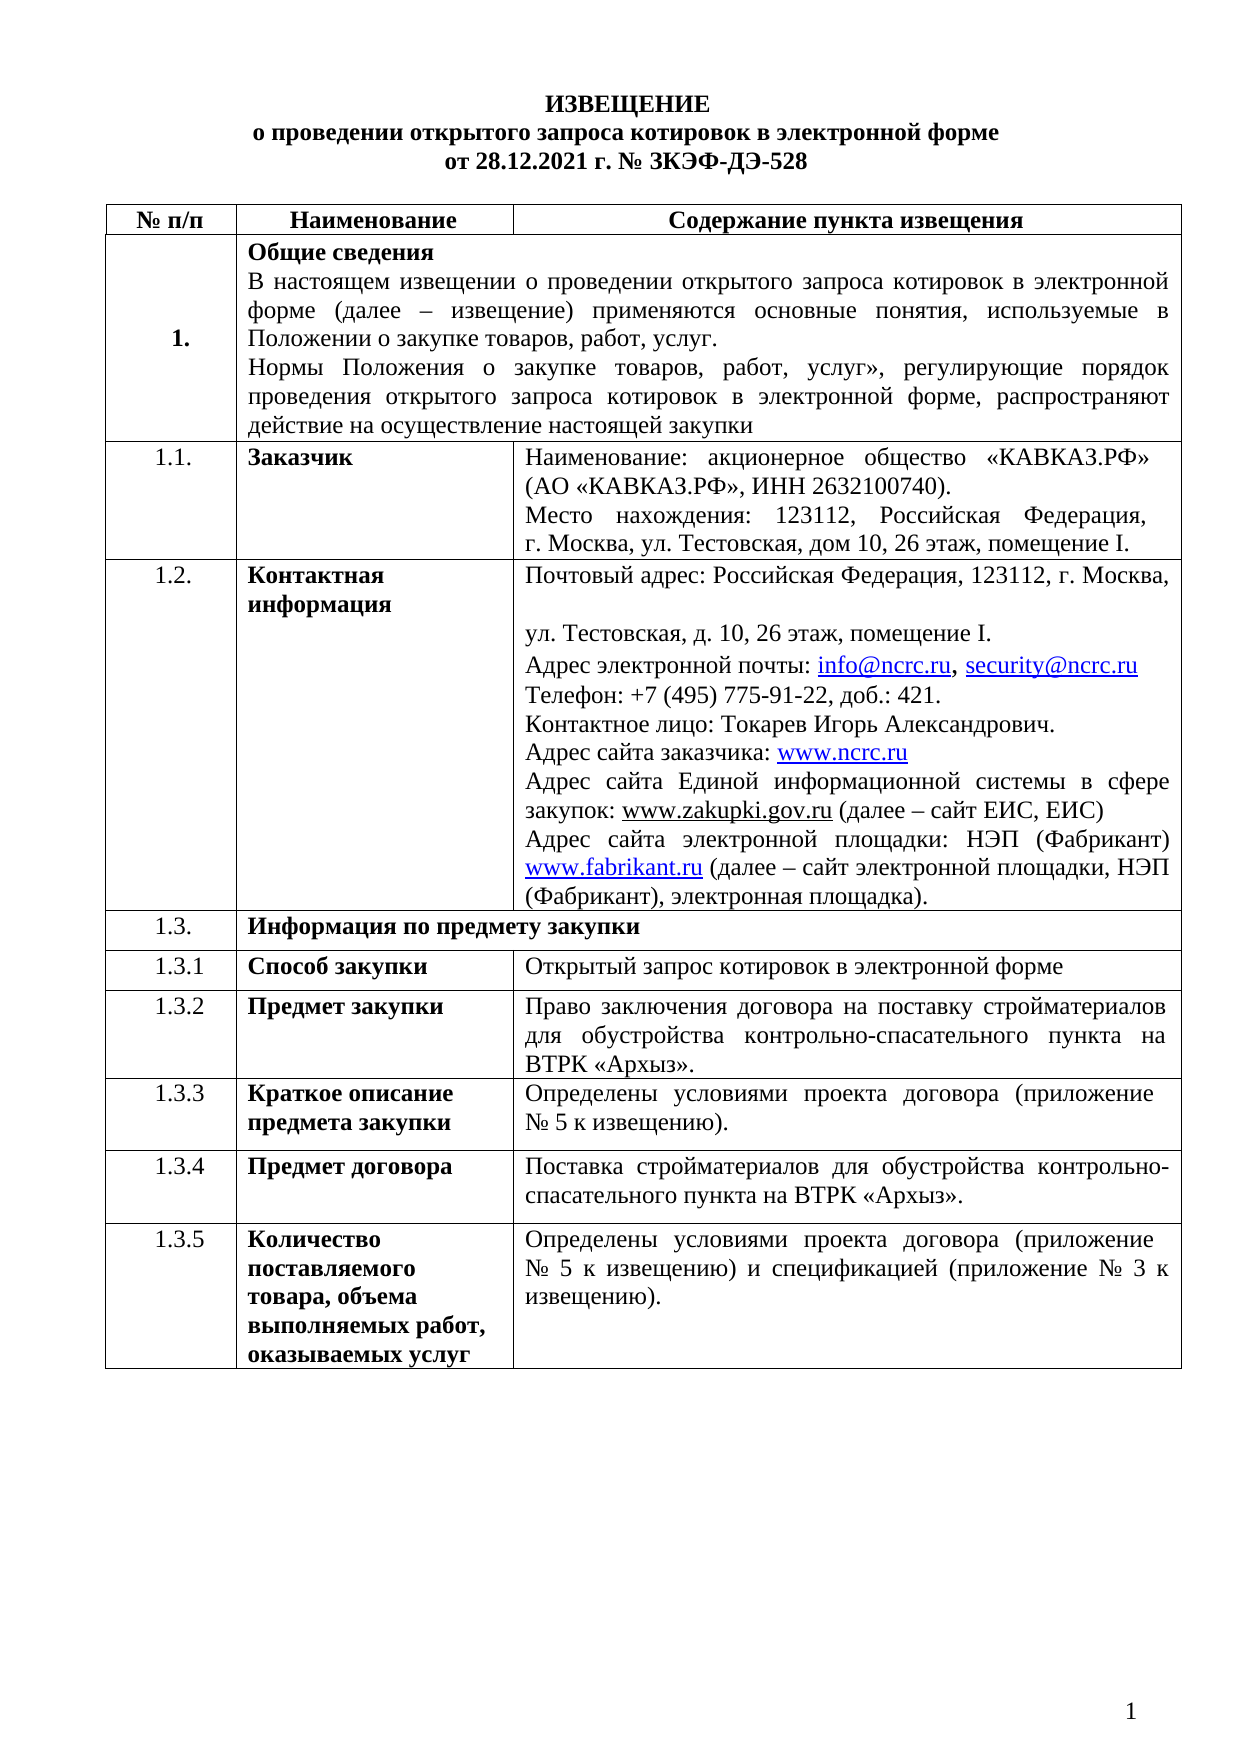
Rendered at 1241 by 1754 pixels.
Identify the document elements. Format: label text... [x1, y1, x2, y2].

table_header Содержание пункта извещения [514, 205, 1181, 233]
table_cell Общие сведения В настоящем извещении о проведении открытого запроса котировок в электронной форме (далее – извещение) применяются основные понятия, используемые в Положении о закупке товаров, работ, услуг. Нормы Положения о закупке товаров, работ, услуг», регулирующие порядок проведения открытого запроса котировок в электронной форме, распространяют действие на осуществление настоящей закупки [237, 235, 1181, 441]
table_cell Информация по предмету закупки [237, 911, 1181, 950]
table_cell Почтовый адрес: Российская Федерация, 123112, г. Москва, ул. Тестовская, д. 10, 26 этаж, помещение I. Адрес электронной почты: info@ncrc.ru, security@ncrc.ru Телефон: +7 (495) 775-91-22, доб.: 421. Контактное лицо: Токарев Игорь Александрович. Адрес сайта заказчика: www.ncrc.ru Адрес сайта Единой информационной системы в сфере закупок: www.zakupki.gov.ru (далее – сайт ЕИС, ЕИС) Адрес сайта электронной площадки: НЭП (Фабрикант) www.fabrikant.ru (далее – сайт электронной площадки, НЭП (Фабрикант), электронная площадка). [514, 560, 1181, 910]
table_cell Предмет закупки [237, 991, 513, 1077]
table_cell [106, 560, 236, 910]
table_cell [106, 442, 236, 559]
table_cell Способ закупки [237, 951, 513, 990]
table_cell [106, 1224, 236, 1368]
table_cell Предмет договора [237, 1151, 513, 1223]
table_cell [106, 1079, 236, 1150]
table_cell Контактная информация [237, 560, 513, 910]
table_cell [106, 235, 236, 441]
text о проведении открытого запроса котировок в электронной форме от 28.12.2021 г. № ЗКЭФ-ДЭ-528 [118, 117, 1133, 175]
table_cell Наименование: акционерное общество «КАВКАЗ.РФ» (АО «КАВКАЗ.РФ», ИНН 2632100740). Место нахождения: 123112, Российская Федерация, г. Москва, ул. Тестовская, дом 10, 26 этаж, помещение I. [514, 442, 1181, 559]
table_cell [106, 991, 236, 1077]
table_cell [106, 951, 236, 990]
table_cell Определены условиями проекта договора (приложение № 5 к извещению). [514, 1079, 1181, 1150]
table_cell Количество поставляемого товара, объема выполняемых работ, оказываемых услуг [237, 1224, 513, 1368]
table_cell Открытый запрос котировок в электронной форме [514, 951, 1181, 990]
text ИЗВЕЩЕНИЕ [118, 89, 1137, 117]
table_cell Заказчик [237, 442, 513, 559]
table_cell Право заключения договора на поставку стройматериалов для обустройства контрольно-спасательного пункта на ВТРК «Архыз». [514, 991, 1181, 1077]
table_cell Поставка стройматериалов для обустройства контрольно-спасательного пункта на ВТРК «Архыз». [514, 1151, 1181, 1223]
table_cell Краткое описание предмета закупки [237, 1079, 513, 1150]
table_header № п/п [107, 205, 236, 233]
table_header Наименование [237, 205, 513, 233]
table_cell [106, 911, 236, 950]
table_cell [106, 1151, 236, 1223]
table_cell Определены условиями проекта договора (приложение № 5 к извещению) и спецификацией (приложение № 3 к извещению). [514, 1224, 1181, 1368]
